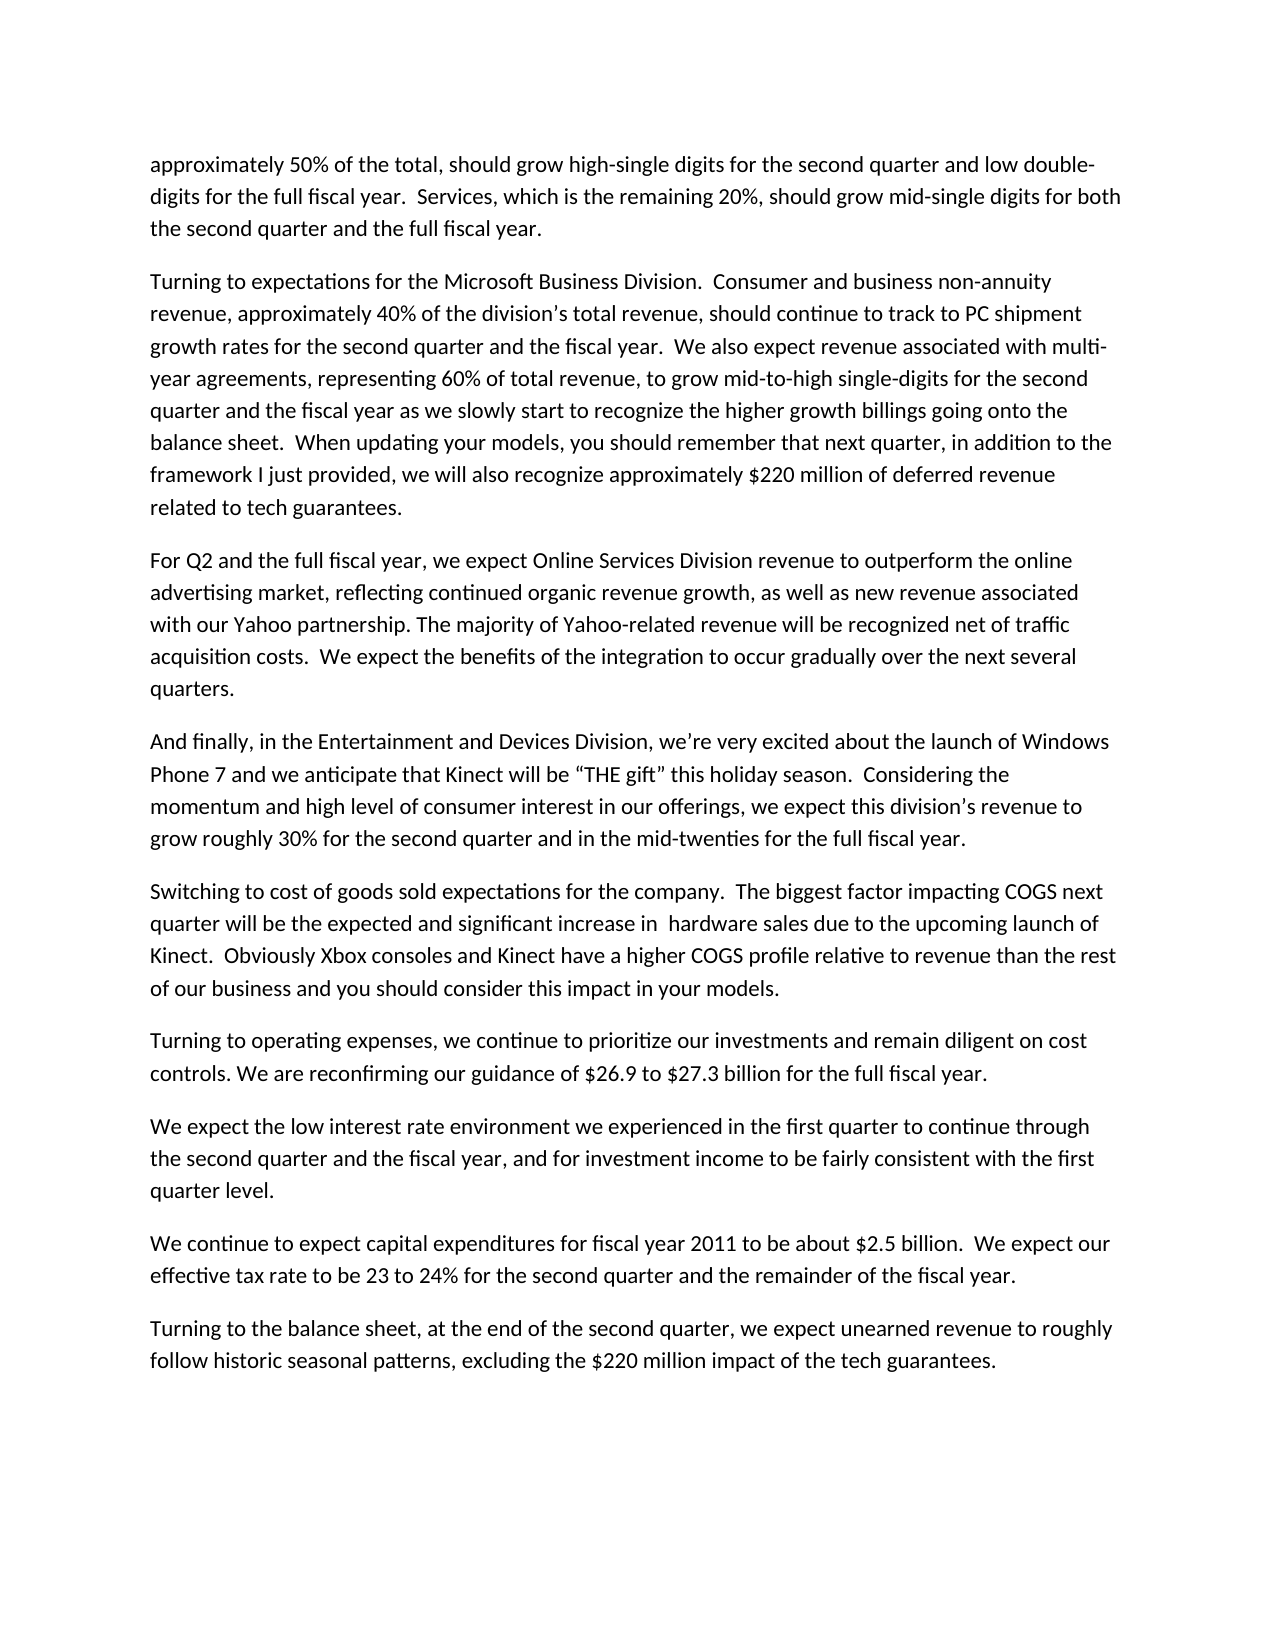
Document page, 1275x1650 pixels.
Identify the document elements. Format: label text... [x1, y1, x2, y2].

text We expect the low interest rate environment we experienced in the first quarter to continue through the second quarter and the fiscal year, and for investment income to be fairly consistent with the first quarter level. [150, 1112, 1125, 1204]
text Turning to the balance sheet, at the end of the second quarter, we expect unearned revenue to roughly follow historic seasonal patterns, excluding the $220 million impact of the tech guarantees. [150, 1314, 1125, 1375]
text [150, 150, 1125, 242]
text Switching to cost of goods sold expectations for the company. The biggest factor impacting COGS next quarter will be the expected and significant increase in hardware sales due to the upcoming launch of Kinect. Obviously Xbox consoles and Kinect have a higher COGS profile relative to revenue than the rest of our business and you should consider this impact in your models. [150, 877, 1125, 1002]
text Turning to operating expenses, we continue to prioritize our investments and remain diligent on cost controls. We are reconfirming our guidance of $26.9 to $27.3 billion for the full fiscal year. [150, 1027, 1125, 1087]
text Turning to expectations for the Microsoft Business Division. Consumer and business non-annuity revenue, approximately 40% of the division’s total revenue, should continue to track to PC shipment growth rates for the second quarter and the fiscal year. We also expect revenue associated with multi-year agreements, representing 60% of total revenue, to grow mid-to-high single-digits for the second quarter and the fiscal year as we slowly start to recognize the higher growth billings going onto the balance sheet. When updating your models, you should remember that next quarter, in addition to the framework I just provided, we will also recognize approximately $220 million of deferred revenue related to tech guarantees. [150, 267, 1125, 521]
text For Q2 and the full fiscal year, we expect Online Services Division revenue to outperform the online advertising market, reflecting continued organic revenue growth, as well as new revenue associated with our Yahoo partnership. The majority of Yahoo-related revenue will be recognized net of traffic acquisition costs. We expect the benefits of the integration to occur gradually over the next several quarters. [150, 546, 1125, 702]
text We continue to expect capital expenditures for fiscal year 2011 to be about $2.5 billion. We expect our effective tax rate to be 23 to 24% for the second quarter and the remainder of the fiscal year. [150, 1229, 1125, 1289]
text And finally, in the Entertainment and Devices Division, we’re very excited about the launch of Windows Phone 7 and we anticipate that Kinect will be “THE gift” this holiday season. Considering the momentum and high level of consumer interest in our offerings, we expect this division’s revenue to grow roughly 30% for the second quarter and in the mid-twenties for the full fiscal year. [150, 727, 1125, 852]
